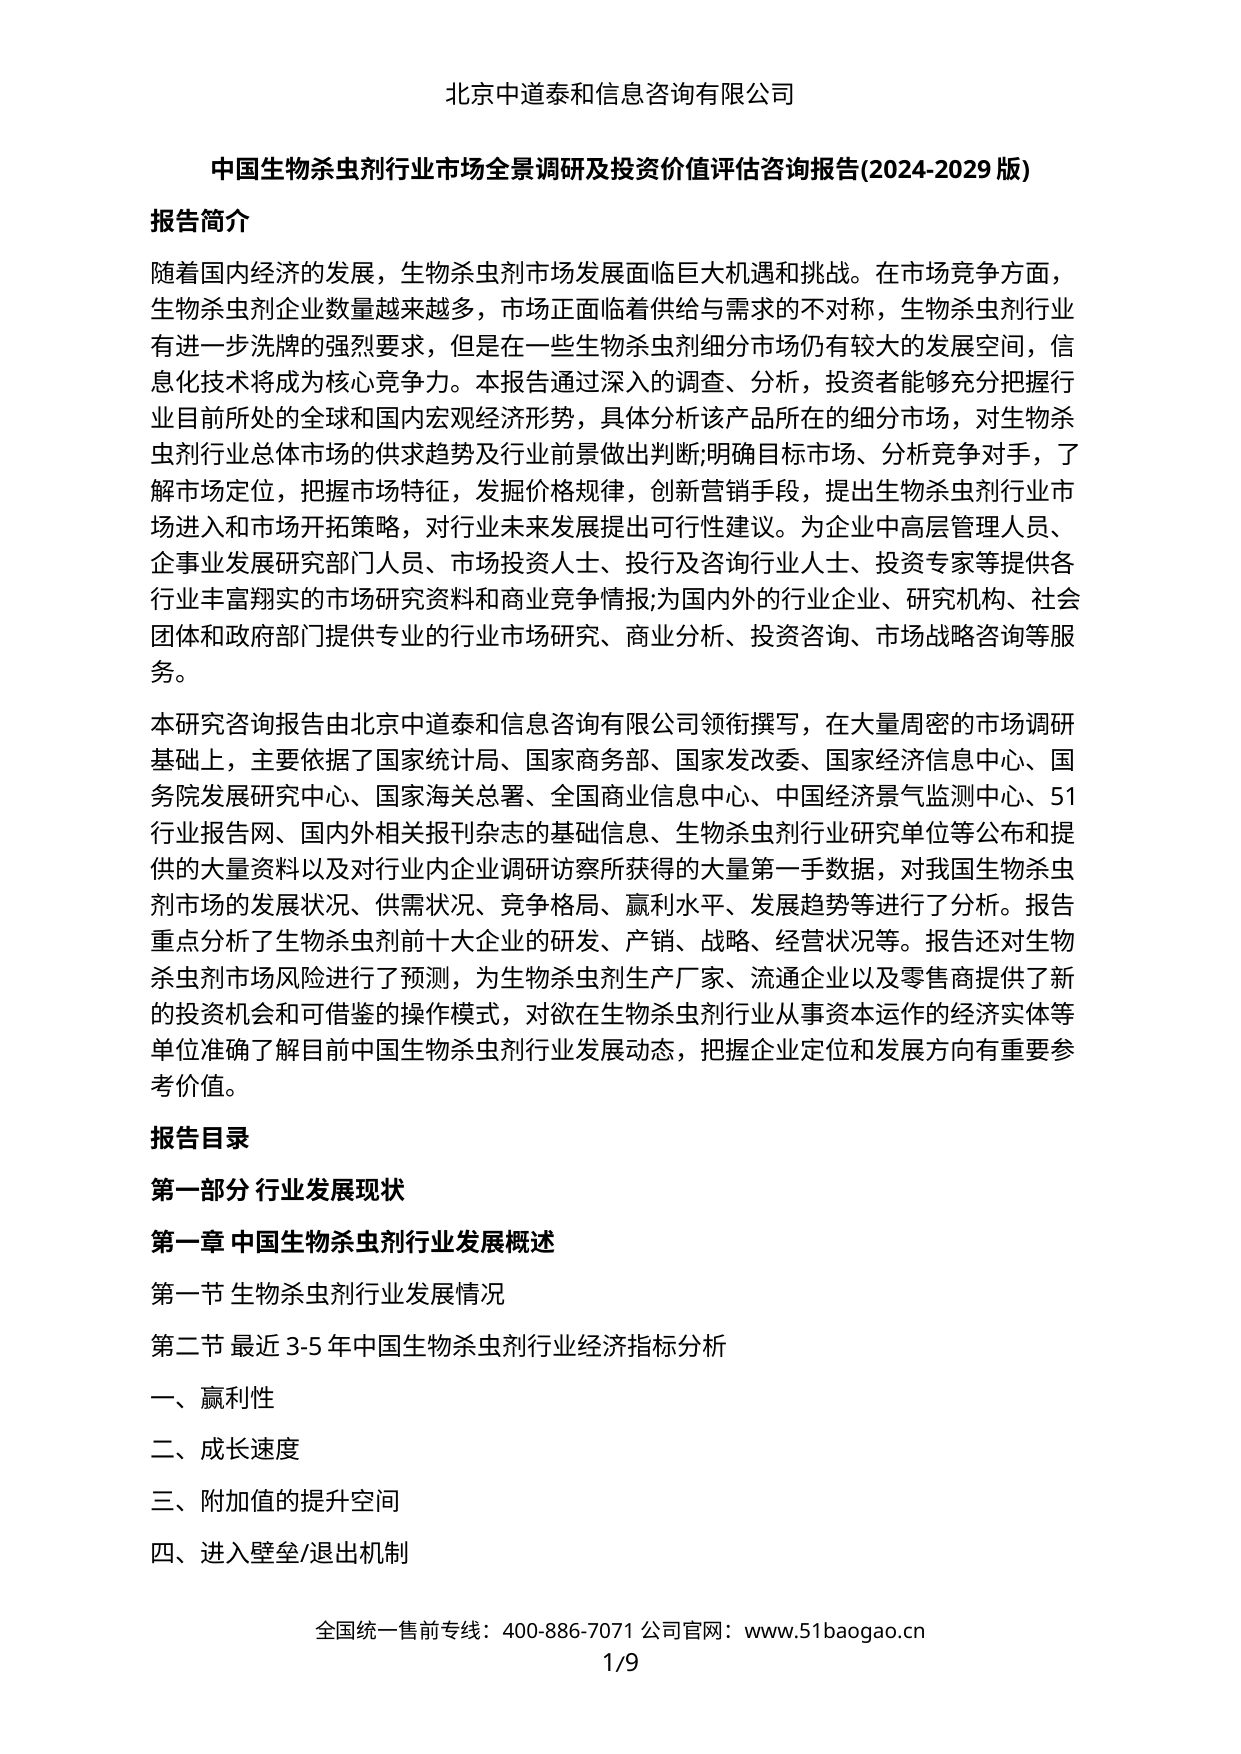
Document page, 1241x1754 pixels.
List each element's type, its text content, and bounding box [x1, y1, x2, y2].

text 二、成长速度 [150, 1430, 1090, 1466]
text 报告目录 [150, 1119, 1090, 1155]
text 本研究咨询报告由北京中道泰和信息咨询有限公司领衔撰写，在大量周密的市场调研基础上，主要依据了国家统计局、国家商务部、国家发改委、国家经济信息中心、国务院发展研究中心、国家海关总署、全国商业信息中心、中国经济景气监测中心、51行业报告网、国内外相关报刊杂志的基础信息、生物杀虫剂行业研究单位等公布和提供的大量资料以及对行业内企业调研访察所获得的大量第一手数据，对我国生物杀虫剂市场的发展状况、供需状况、竞争格局、赢利水平、发展趋势等进行了分析。报告重点分析了生物杀虫剂前十大企业的研发、产销、战略、经营状况等。报告还对生物杀虫剂市场风险进行了预测，为生物杀虫剂生产厂家、流通企业以及零售商提供了新的投资机会和可借鉴的操作模式，对欲在生物杀虫剂行业从事资本运作的经济实体等单位准确了解目前中国生物杀虫剂行业发展动态，把握企业定位和发展方向有重要参考价值。 [150, 704, 1090, 1103]
text 第一章 中国生物杀虫剂行业发展概述 [150, 1222, 1090, 1259]
text 三、附加值的提升空间 [150, 1482, 1090, 1518]
text 报告简介 [150, 202, 1090, 238]
text 第一部分 行业发展现状 [150, 1171, 1090, 1207]
text 中国生物杀虫剂行业市场全景调研及投资价值评估咨询报告(2024-2029版) [150, 150, 1090, 186]
text 一、赢利性 [150, 1378, 1090, 1414]
text 随着国内经济的发展，生物杀虫剂市场发展面临巨大机遇和挑战。在市场竞争方面，生物杀虫剂企业数量越来越多，市场正面临着供给与需求的不对称，生物杀虫剂行业有进一步洗牌的强烈要求，但是在一些生物杀虫剂细分市场仍有较大的发展空间，信息化技术将成为核心竞争力。本报告通过深入的调查、分析，投资者能够充分把握行业目前所处的全球和国内宏观经济形势，具体分析该产品所在的细分市场，对生物杀虫剂行业总体市场的供求趋势及行业前景做出判断;明确目标市场、分析竞争对手，了解市场定位，把握市场特征，发掘价格规律，创新营销手段，提出生物杀虫剂行业市场进入和市场开拓策略，对行业未来发展提出可行性建议。为企业中高层管理人员、企事业发展研究部门人员、市场投资人士、投行及咨询行业人士、投资专家等提供各行业丰富翔实的市场研究资料和商业竞争情报;为国内外的行业企业、研究机构、社会团体和政府部门提供专业的行业市场研究、商业分析、投资咨询、市场战略咨询等服务。 [150, 254, 1090, 689]
text 第二节 最近3-5年中国生物杀虫剂行业经济指标分析 [150, 1326, 1090, 1362]
text 四、进入壁垒/退出机制 [150, 1534, 1090, 1570]
text 第一节 生物杀虫剂行业发展情况 [150, 1274, 1090, 1311]
